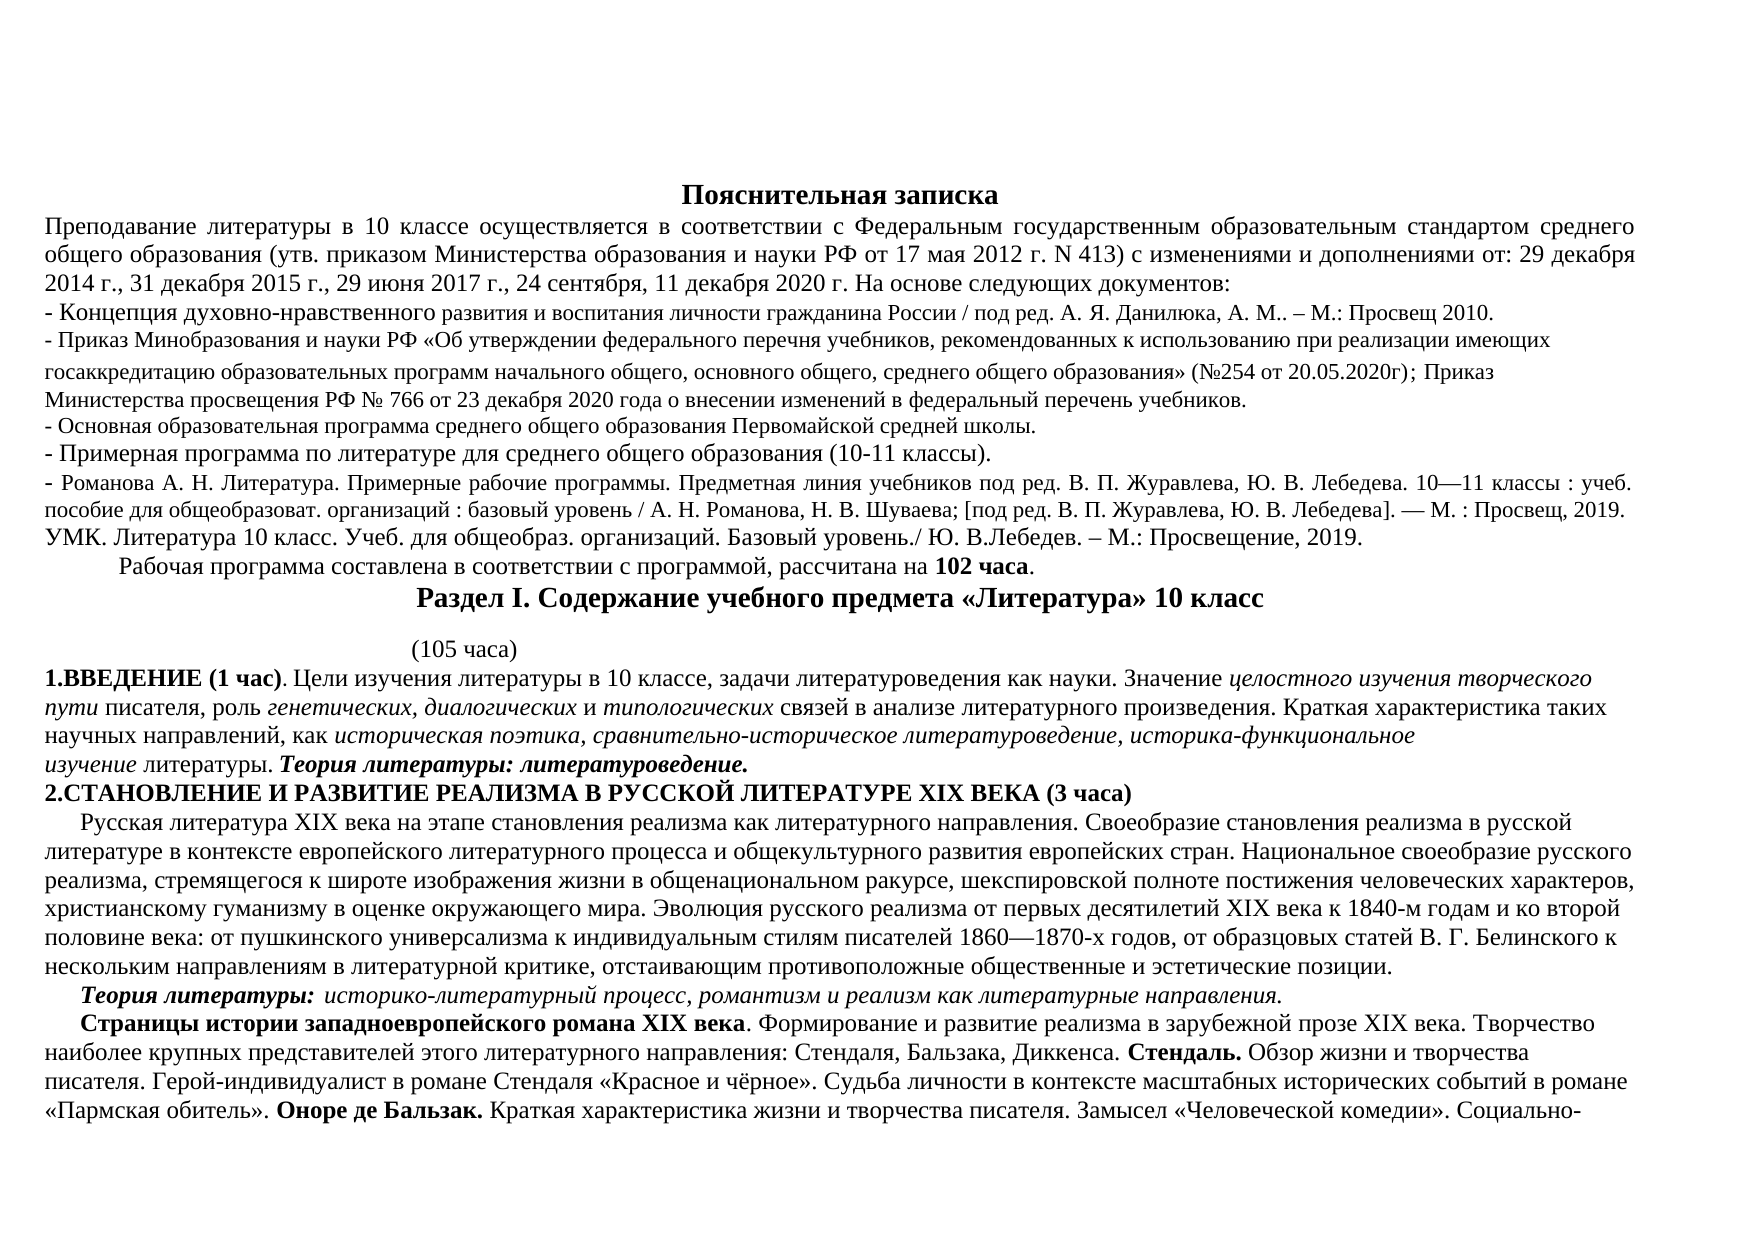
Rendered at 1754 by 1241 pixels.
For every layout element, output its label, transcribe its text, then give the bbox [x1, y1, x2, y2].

text Теория литературы: историко-литературный процесс, романтизм и реализм как литературные направления. [44, 980, 1636, 1008]
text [44, 1008, 1636, 1123]
text - Романова А. Н. Литература. Примерные рабочие программы. Предметная линия учебников под ред. В. П. Журавлева, Ю. В. Лебедева. 10—11 классы : учеб. пособие для общеобразоват. организаций : базовый уровень / А. Н. Романова, Н. В. Шуваева; [под ред. В. П. Журавлева, Ю. В. Лебедева]. — М. : Просвещ, 2019. [44, 467, 1636, 522]
text (105 часа) [405, 634, 1636, 663]
text - Приказ Минобразования и науки РФ «Об утверждении федерального перечня учебников, рекомендованных к использованию при реализации имеющих госаккредитацию образовательных программ начального общего, основного общего, среднего общего образования» (№254 от 20.05.2020г); Приказ Министерства просвещения РФ № 766 от 23 декабря 2020 года о внесении изменений в федеральный перечень учебников. [44, 326, 1636, 412]
text - Примерная программа по литературе для среднего общего образования (10-11 классы). [44, 438, 1636, 467]
text 1.ВВЕДЕНИЕ (1 час). Цели изучения литературы в 10 классе, задачи литературоведения как науки. Значение целостного изучения творческого пути писателя, роль генетических, диалогических и типологических связей в анализе литературного произведения. Краткая характеристика таких научных направлений, как историческая поэтика, сравнительно-историческое литературоведение, историка-функциональное изучение литературы. Теория литературы: литературоведение. [44, 663, 1634, 778]
text - Концепция духовно-нравственного развития и воспитания личности гражданина России / под ред. А. Я. Данилюка, А. М.. – М.: Просвещ 2010. [44, 297, 1636, 326]
text Преподавание литературы в 10 классе осуществляется в соответствии с Федеральным государственным образовательным стандартом среднего общего образования (утв. приказом Министерства образования и науки РФ от 17 мая 2012 г. N 413) с изменениями и дополнениями от: 29 декабря 2014 г., 31 декабря 2015 г., 29 июня 2017 г., 24 сентября, 11 декабря 2020 г. На основе следующих документов: [44, 211, 1636, 297]
text УМК. Литература 10 класс. Учеб. для общеобраз. организаций. Базовый уровень./ Ю. В.Лебедев. – М.: Просвещение, 2019. [44, 522, 1636, 551]
text 2.СТАНОВЛЕНИЕ И РАЗВИТИЕ РЕАЛИЗМА В РУССКОЙ ЛИТЕРАТУРЕ XIX ВЕКА (3 часа) [44, 778, 1634, 807]
text - Основная образовательная программа среднего общего образования Первомайской средней школы. [44, 412, 1636, 438]
text Пояснительная записка [44, 177, 1636, 211]
text Рабочая программа составлена в соответствии с программой, рассчитана на 102 часа. [44, 551, 1636, 580]
text Раздел I. Содержание учебного предмета «Литература» 10 класс [44, 580, 1636, 613]
text Русская литература XIX века на этапе становления реализма как литературного направления. Своеобразие становления реализма в русской литературе в контексте европейского литературного процесса и общекультурного развития европейских стран. Национальное своеобразие русского реализма, стремящегося к широте изображения жизни в общенациональном ракурсе, шекспировской полноте постижения человеческих характеров, христианскому гуманизму в оценке окружающего мира. Эволюция русского реализма от первых десятилетий XIX века к 1840-м годам и ко второй половине века: от пушкинского универсализма к индивидуальным стилям писателей 1860—1870-х годов, от образцовых статей В. Г. Белинского к нескольким направлениям в литературной критике, отстаивающим противоположные общественные и эстетические позиции. [44, 807, 1636, 980]
